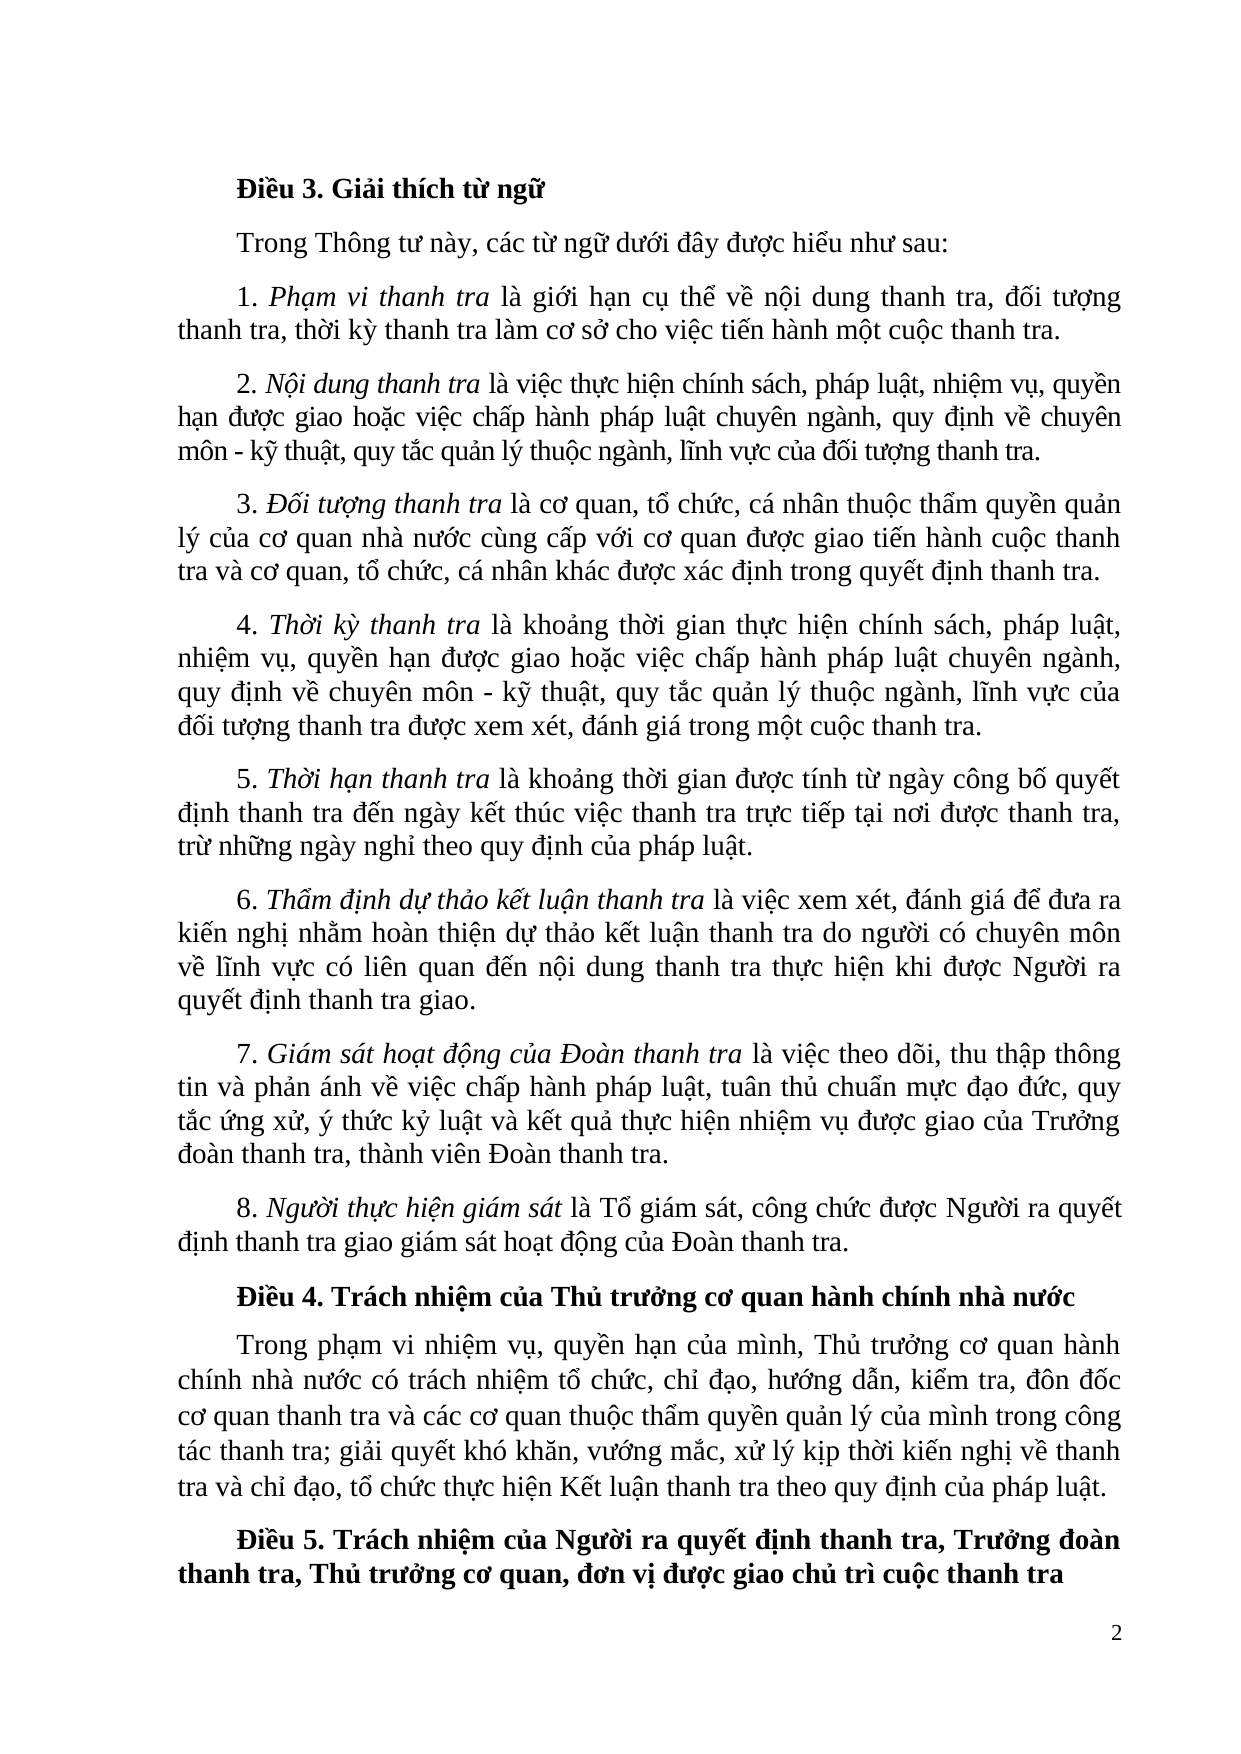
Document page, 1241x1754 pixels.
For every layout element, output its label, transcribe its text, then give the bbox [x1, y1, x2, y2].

text Điều 5. Trách nhiệm của Người ra quyết định thanh tra, Trưởng đoàn thanh tra, Thủ trưởng cơ quan, đơn vị được giao chủ trì cuộc thanh tra [177, 1522, 1122, 1589]
text 2. Nội dung thanh tra là việc thực hiện chính sách, pháp luật, nhiệm vụ, quyền hạn được giao hoặc việc chấp hành pháp luật chuyên ngành, quy định về chuyên môn - kỹ thuật, quy tắc quản lý thuộc ngành, lĩnh vực của đối tượng thanh tra. [177, 366, 1122, 466]
text Trong phạm vi nhiệm vụ, quyền hạn của mình, Thủ trưởng cơ quan hành chính nhà nước có trách nhiệm tổ chức, chỉ đạo, hướng dẫn, kiểm tra, đôn đốc cơ quan thanh tra và các cơ quan thuộc thẩm quyền quản lý của mình trong công tác thanh tra; giải quyết khó khăn, vướng mắc, xử lý kịp thời kiến nghị về thanh tra và chỉ đạo, tổ chức thực hiện Kết luận thanh tra theo quy định của pháp luật. [177, 1325, 1122, 1502]
text Điều 4. Trách nhiệm của Thủ trưởng cơ quan hành chính nhà nước [177, 1277, 1122, 1313]
text 4. Thời kỳ thanh tra là khoảng thời gian thực hiện chính sách, pháp luật, nhiệm vụ, quyền hạn được giao hoặc việc chấp hành pháp luật chuyên ngành, quy định về chuyên môn - kỹ thuật, quy tắc quản lý thuộc ngành, lĩnh vực của đối tượng thanh tra được xem xét, đánh giá trong một cuộc thanh tra. [177, 607, 1122, 741]
text Điều 3. Giải thích từ ngữ [177, 172, 1122, 205]
text 8. Người thực hiện giám sát là Tổ giám sát, công chức được Người ra quyết định thanh tra giao giám sát hoạt động của Đoàn thanh tra. [177, 1190, 1122, 1257]
text 5. Thời hạn thanh tra là khoảng thời gian được tính từ ngày công bố quyết định thanh tra đến ngày kết thúc việc thanh tra trực tiếp tại nơi được thanh tra, trừ những ngày nghỉ theo quy định của pháp luật. [177, 761, 1122, 862]
text 3. Đối tượng thanh tra là cơ quan, tổ chức, cá nhân thuộc thẩm quyền quản lý của cơ quan nhà nước cùng cấp với cơ quan được giao tiến hành cuộc thanh tra và cơ quan, tổ chức, cá nhân khác được xác định trong quyết định thanh tra. [177, 486, 1122, 587]
text 7. Giám sát hoạt động của Đoàn thanh tra là việc theo dõi, thu thập thông tin và phản ánh về việc chấp hành pháp luật, tuân thủ chuẩn mực đạo đức, quy tắc ứng xử, ý thức kỷ luật và kết quả thực hiện nhiệm vụ được giao của Trưởng đoàn thanh tra, thành viên Đoàn thanh tra. [177, 1036, 1122, 1170]
text 1. Phạm vi thanh tra là giới hạn cụ thể về nội dung thanh tra, đối tượng thanh tra, thời kỳ thanh tra làm cơ sở cho việc tiến hành một cuộc thanh tra. [177, 279, 1122, 346]
text Trong Thông tư này, các từ ngữ dưới đây được hiểu như sau: [177, 225, 1122, 259]
text 6. Thẩm định dự thảo kết luận thanh tra là việc xem xét, đánh giá để đưa ra kiến nghị nhằm hoàn thiện dự thảo kết luận thanh tra do người có chuyên môn về lĩnh vực có liên quan đến nội dung thanh tra thực hiện khi được Người ra quyết định thanh tra giao. [177, 882, 1122, 1016]
